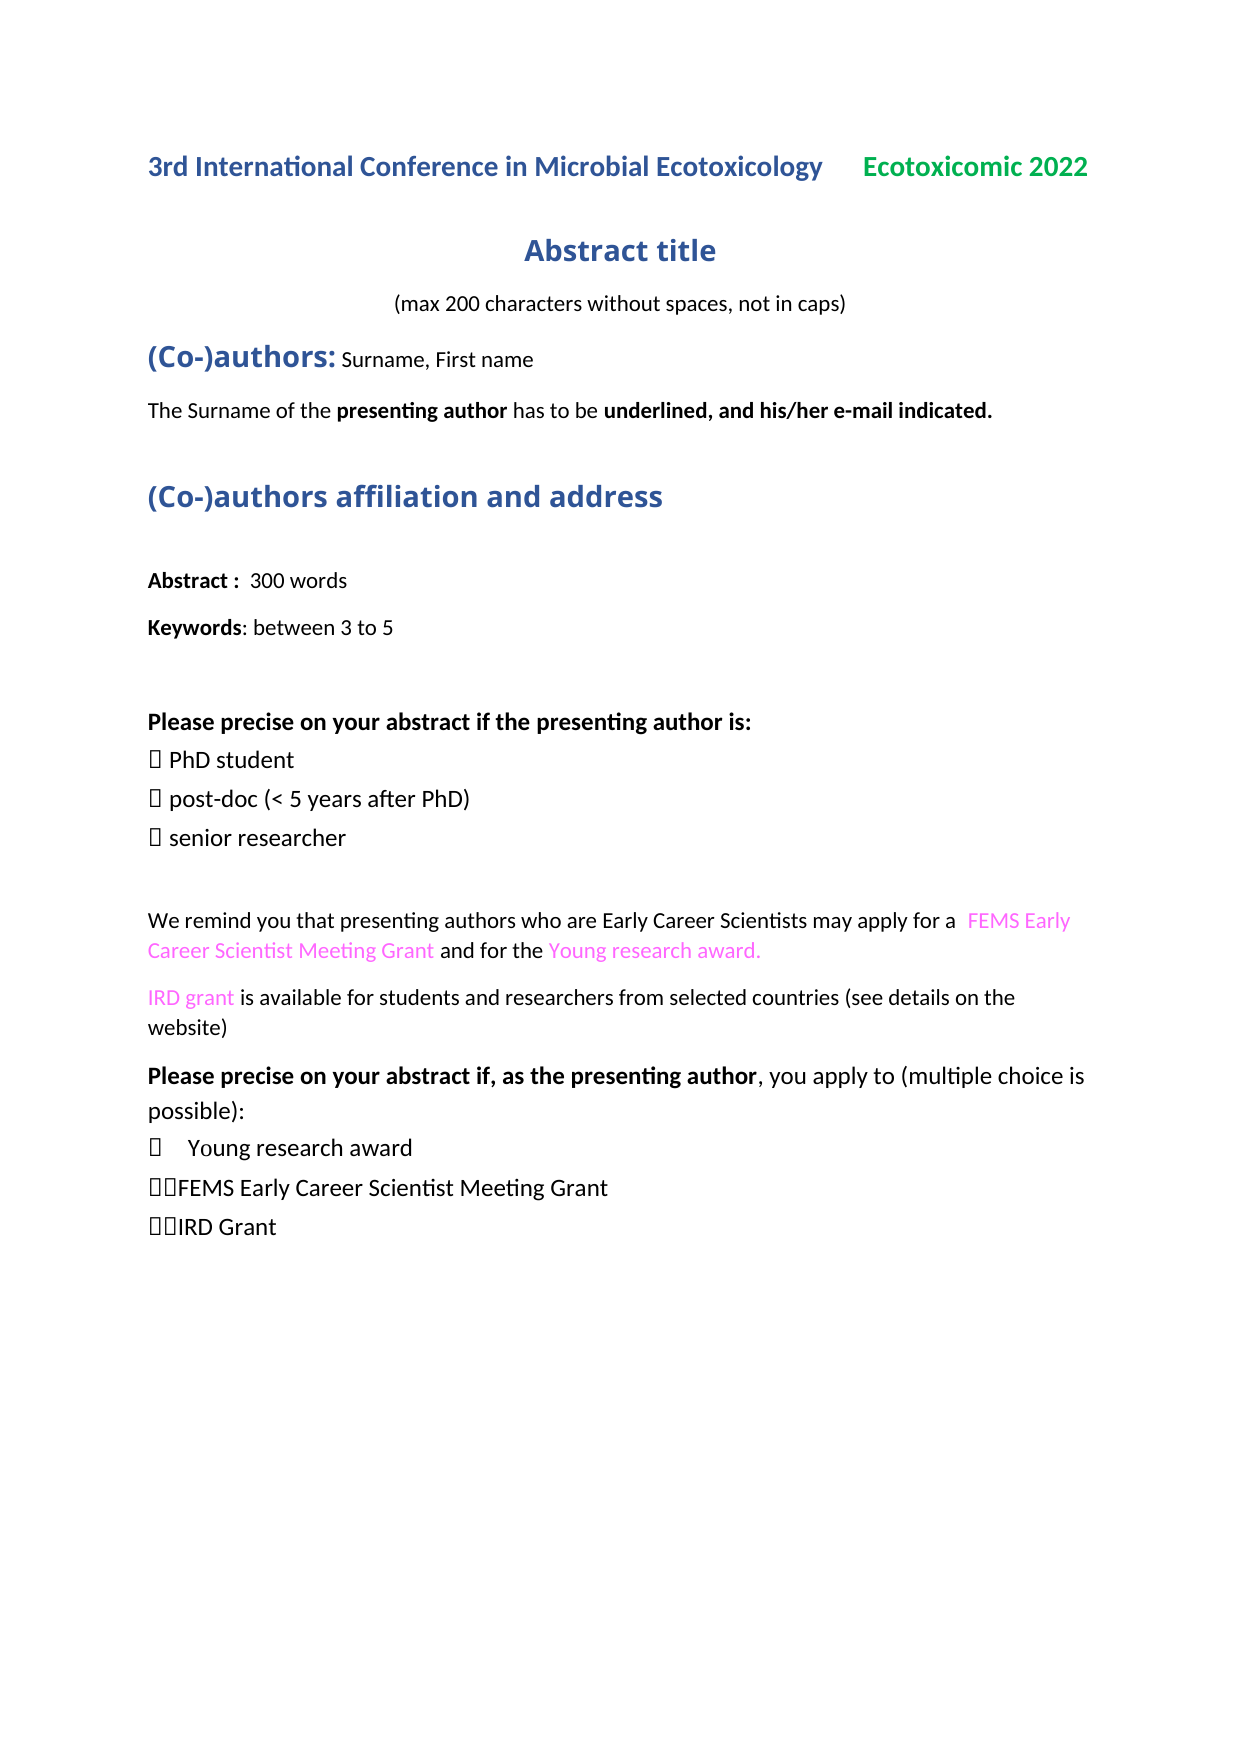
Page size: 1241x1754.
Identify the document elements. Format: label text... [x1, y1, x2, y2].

text Abstract : 300 words [148, 566, 1093, 594]
text We remind you that presenting authors who are Early Career Scientists may apply for a FEMS Early Career Scientist Meeting Grant and for the Young research award. [148, 906, 1093, 964]
text Please precise on your abstract if the presenting author is: [148, 706, 1093, 737]
text (Co-)authors: Surname, First name [148, 336, 1093, 376]
text  Young research award [148, 1130, 1093, 1164]
text IRD grant is available for students and researchers from selected countries (see details on the website) [148, 983, 1093, 1041]
text Keywords: between 3 to 5 [148, 613, 1093, 641]
subtitle (Co-)authors affiliation and address [148, 476, 1093, 516]
text FEMS Early Career Scientist Meeting Grant [148, 1169, 1093, 1203]
text IRD Grant [148, 1208, 1093, 1242]
text The Surname of the presenting author has to be underlined, and his/her e-mail indicated. [148, 396, 1093, 424]
text Abstract title [148, 230, 1093, 270]
text  post-doc (< 5 years after PhD) [148, 781, 1093, 815]
text 3rd International Conference in Microbial Ecotoxicology Ecotoxicomic 2022 [148, 148, 1093, 183]
text Please precise on your abstract if, as the presenting author, you apply to (multiple choice is possible): [148, 1060, 1093, 1126]
text  senior researcher [148, 820, 1093, 854]
text (max 200 characters without spaces, not in caps) [148, 289, 1093, 318]
text  PhD student [148, 741, 1093, 776]
